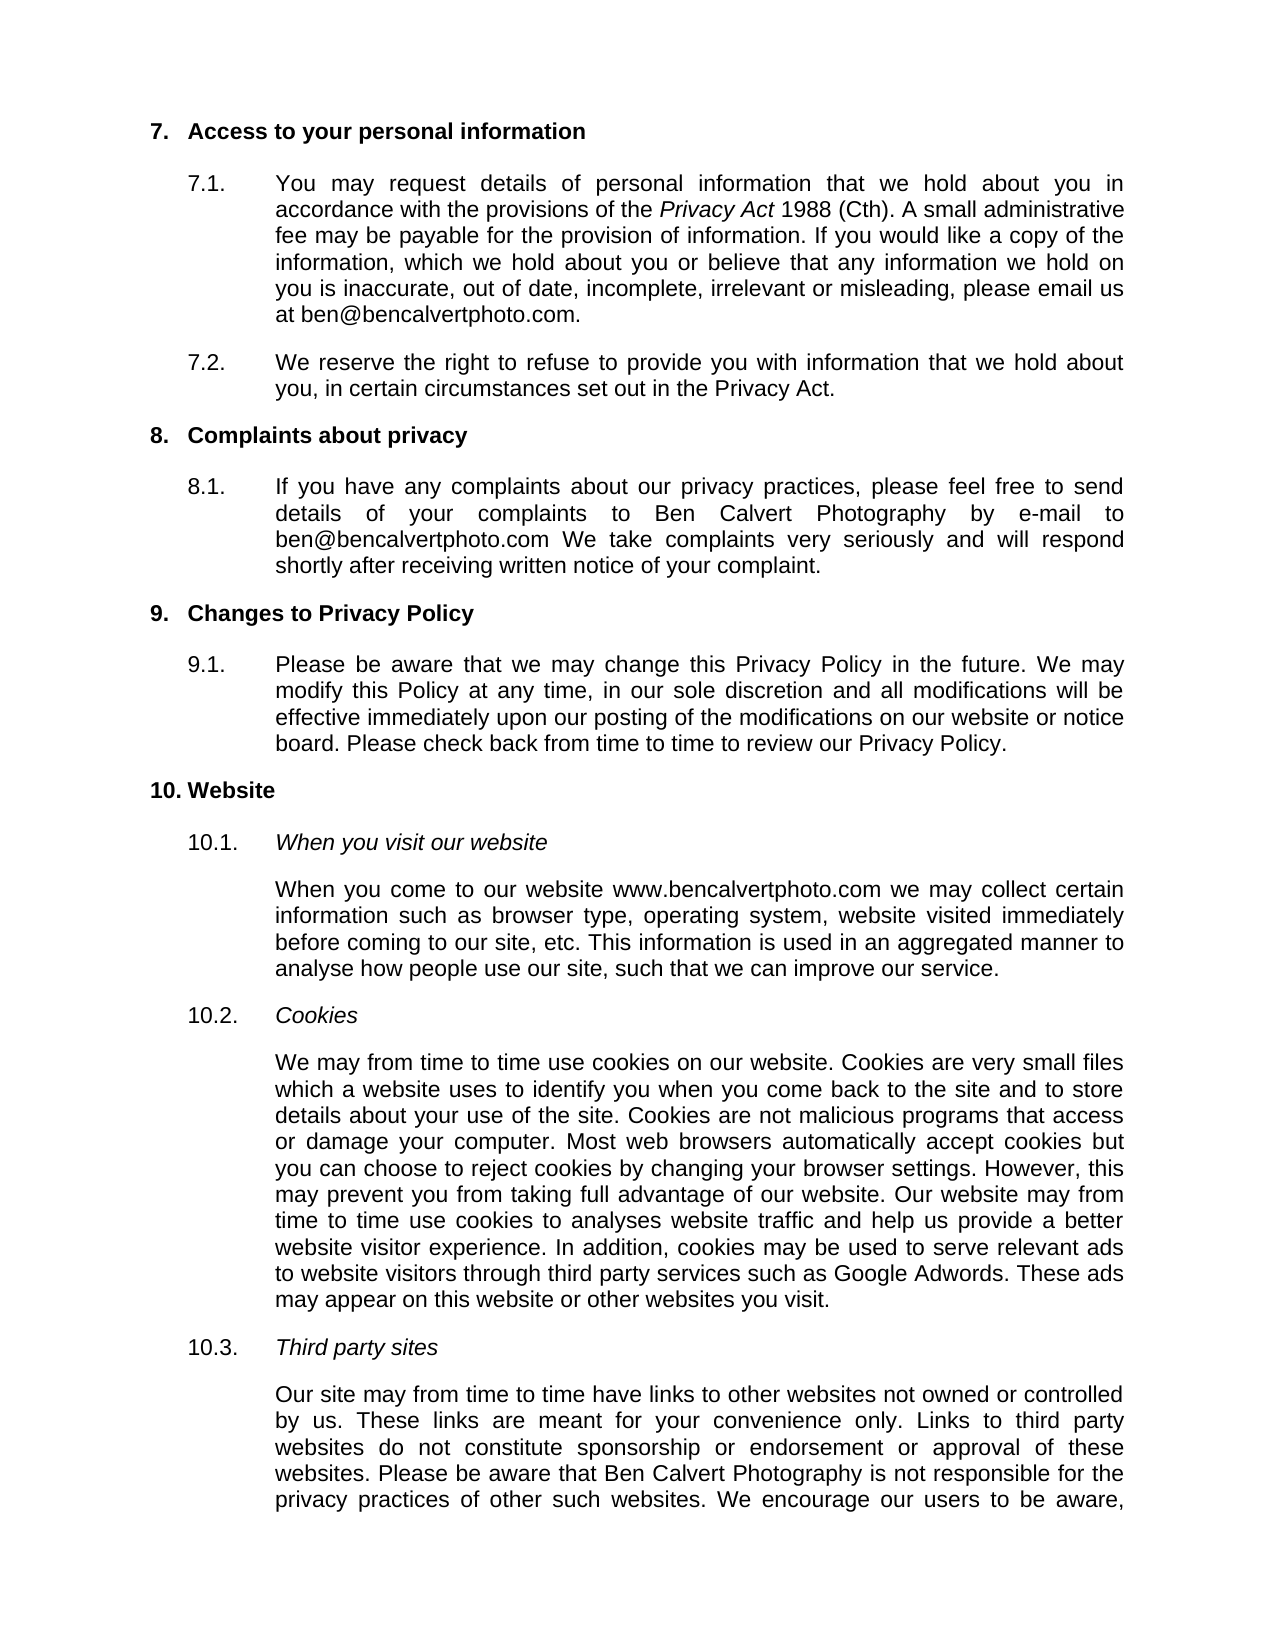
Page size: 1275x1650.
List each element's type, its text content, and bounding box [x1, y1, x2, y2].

subtitle Website [150, 777, 1125, 803]
list You may request details of personal information that we hold about you in accordance with the provisions of the Privacy Act 1988 (Cth). A small administrative fee may be payable for the provision of information. If you would like a copy of the information, which we hold about you or believe that any information we hold on you is inaccurate, out of date, incomplete, irrelevant or misleading, please email us at ben@bencalvertphoto.com. [187, 169, 1125, 328]
list Third party sites [187, 1333, 1125, 1360]
list When you visit our website [187, 828, 1125, 855]
subtitle Complaints about privacy [150, 422, 1125, 448]
list Cookies [187, 1002, 1125, 1028]
list We may from time to time use cookies on our website. Cookies are very small files which a website uses to identify you when you come back to the site and to store details about your use of the site. Cookies are not malicious programs that access or damage your computer. Most web browsers automatically accept cookies but you can choose to reject cookies by changing your browser settings. However, this may prevent you from taking full advantage of our website. Our website may from time to time use cookies to analyses website traffic and help us provide a better website visitor experience. In addition, cookies may be used to serve relevant ads to website visitors through third party services such as Google Adwords. These ads may appear on this website or other websites you visit. [225, 1049, 1125, 1313]
list Please be aware that we may change this Privacy Policy in the future. We may modify this Policy at any time, in our sole discretion and all modifications will be effective immediately upon our posting of the modifications on our website or notice board. Please check back from time to time to review our Privacy Policy. [187, 651, 1125, 756]
list We reserve the right to refuse to provide you with information that we hold about you, in certain circumstances set out in the Privacy Act. [187, 348, 1125, 401]
subtitle Access to your personal information [150, 118, 1125, 144]
list When you come to our website www.bencalvertphoto.com we may collect certain information such as browser type, operating system, website visited immediately before coming to our site, etc. This information is used in an aggregated manner to analyse how people use our site, such that we can improve our service. [225, 876, 1125, 981]
subtitle Changes to Privacy Policy [150, 599, 1125, 626]
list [225, 1381, 1125, 1512]
list If you have any complaints about our privacy practices, please feel free to send details of your complaints to Ben Calvert Photography by e-mail to ben@bencalvertphoto.com We take complaints very seriously and will respond shortly after receiving written notice of your complaint. [187, 473, 1125, 579]
